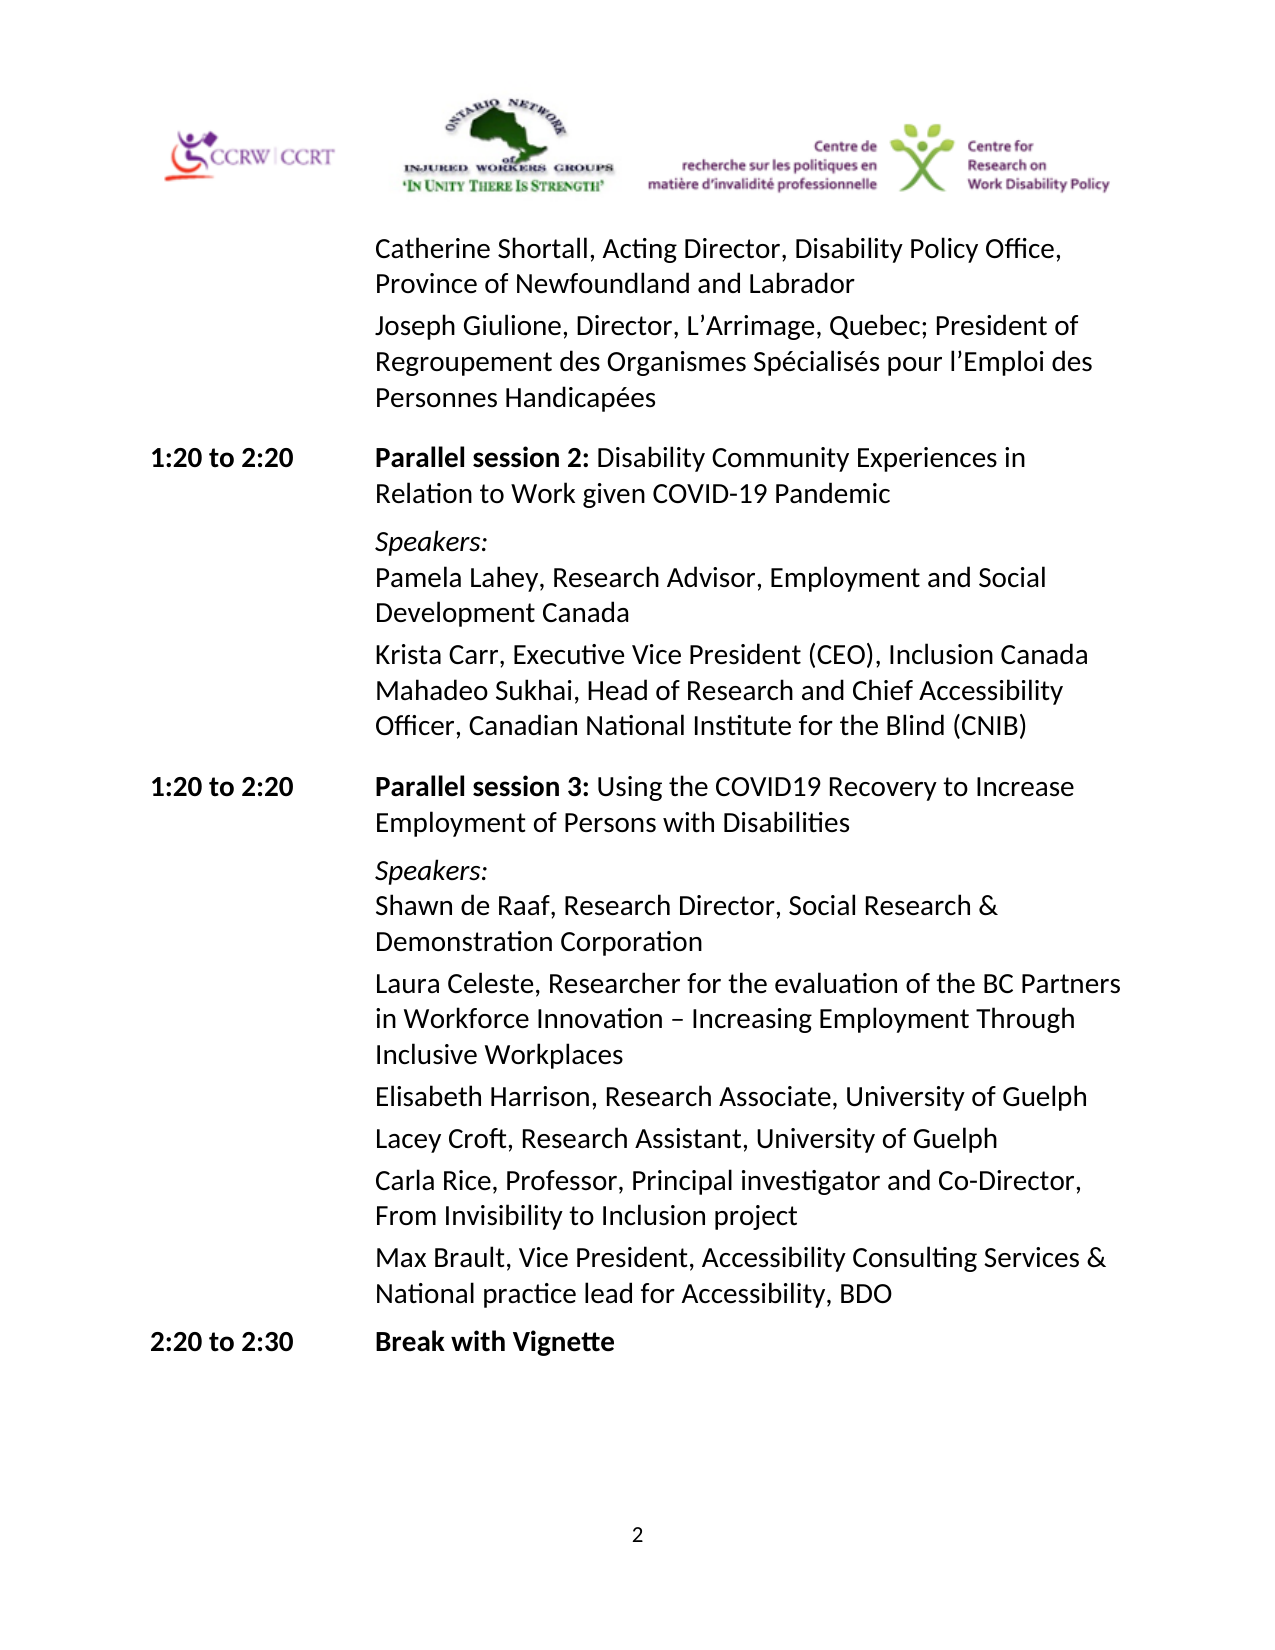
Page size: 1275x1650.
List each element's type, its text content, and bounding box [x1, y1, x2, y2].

text 1:20 to 2:20 Parallel session 2: Disability Community Experiences in Relation to Work given COVID-19 Pandemic [150, 439, 1125, 511]
text Catherine Shortall, Acting Director, Disability Policy Office, Province of Newfoundland and Labrador [375, 230, 1125, 301]
text Carla Rice, Professor, Principal investigator and Co-Director, From Invisibility to Inclusion project [375, 1162, 1125, 1233]
text Speakers: [300, 852, 1125, 887]
text Shawn de Raaf, Research Director, Social Research & Demonstration Corporation [375, 887, 1125, 959]
text 1:20 to 2:20 Parallel session 3: Using the COVID19 Recovery to Increase Employment of Persons with Disabilities [150, 768, 1125, 839]
text Krista Carr, Executive Vice President (CEO), Inclusion Canada Mahadeo Sukhai, Head of Research and Chief Accessibility Officer, Canadian National Institute for the Blind (CNIB) [375, 636, 1125, 743]
text 2:20 to 2:30 Break with Vignette [150, 1323, 1125, 1359]
text Laura Celeste, Researcher for the evaluation of the BC Partners in Workforce Innovation – Increasing Employment Through Inclusive Workplaces [375, 965, 1125, 1072]
picture [150, 73, 1125, 202]
text Max Brault, Vice President, Accessibility Consulting Services & National practice lead for Accessibility, BDO [375, 1239, 1125, 1311]
text Lacey Croft, Research Assistant, University of Guelph [375, 1120, 1125, 1156]
text Joseph Giulione, Director, L’Arrimage, Quebec; President of Regroupement des Organismes Spécialisés pour l’Emploi des Personnes Handicapées [375, 307, 1125, 414]
text Elisabeth Harrison, Research Associate, University of Guelph [375, 1078, 1125, 1114]
text Pamela Lahey, Research Advisor, Employment and Social Development Canada [375, 559, 1125, 630]
text Speakers: [300, 523, 1125, 559]
